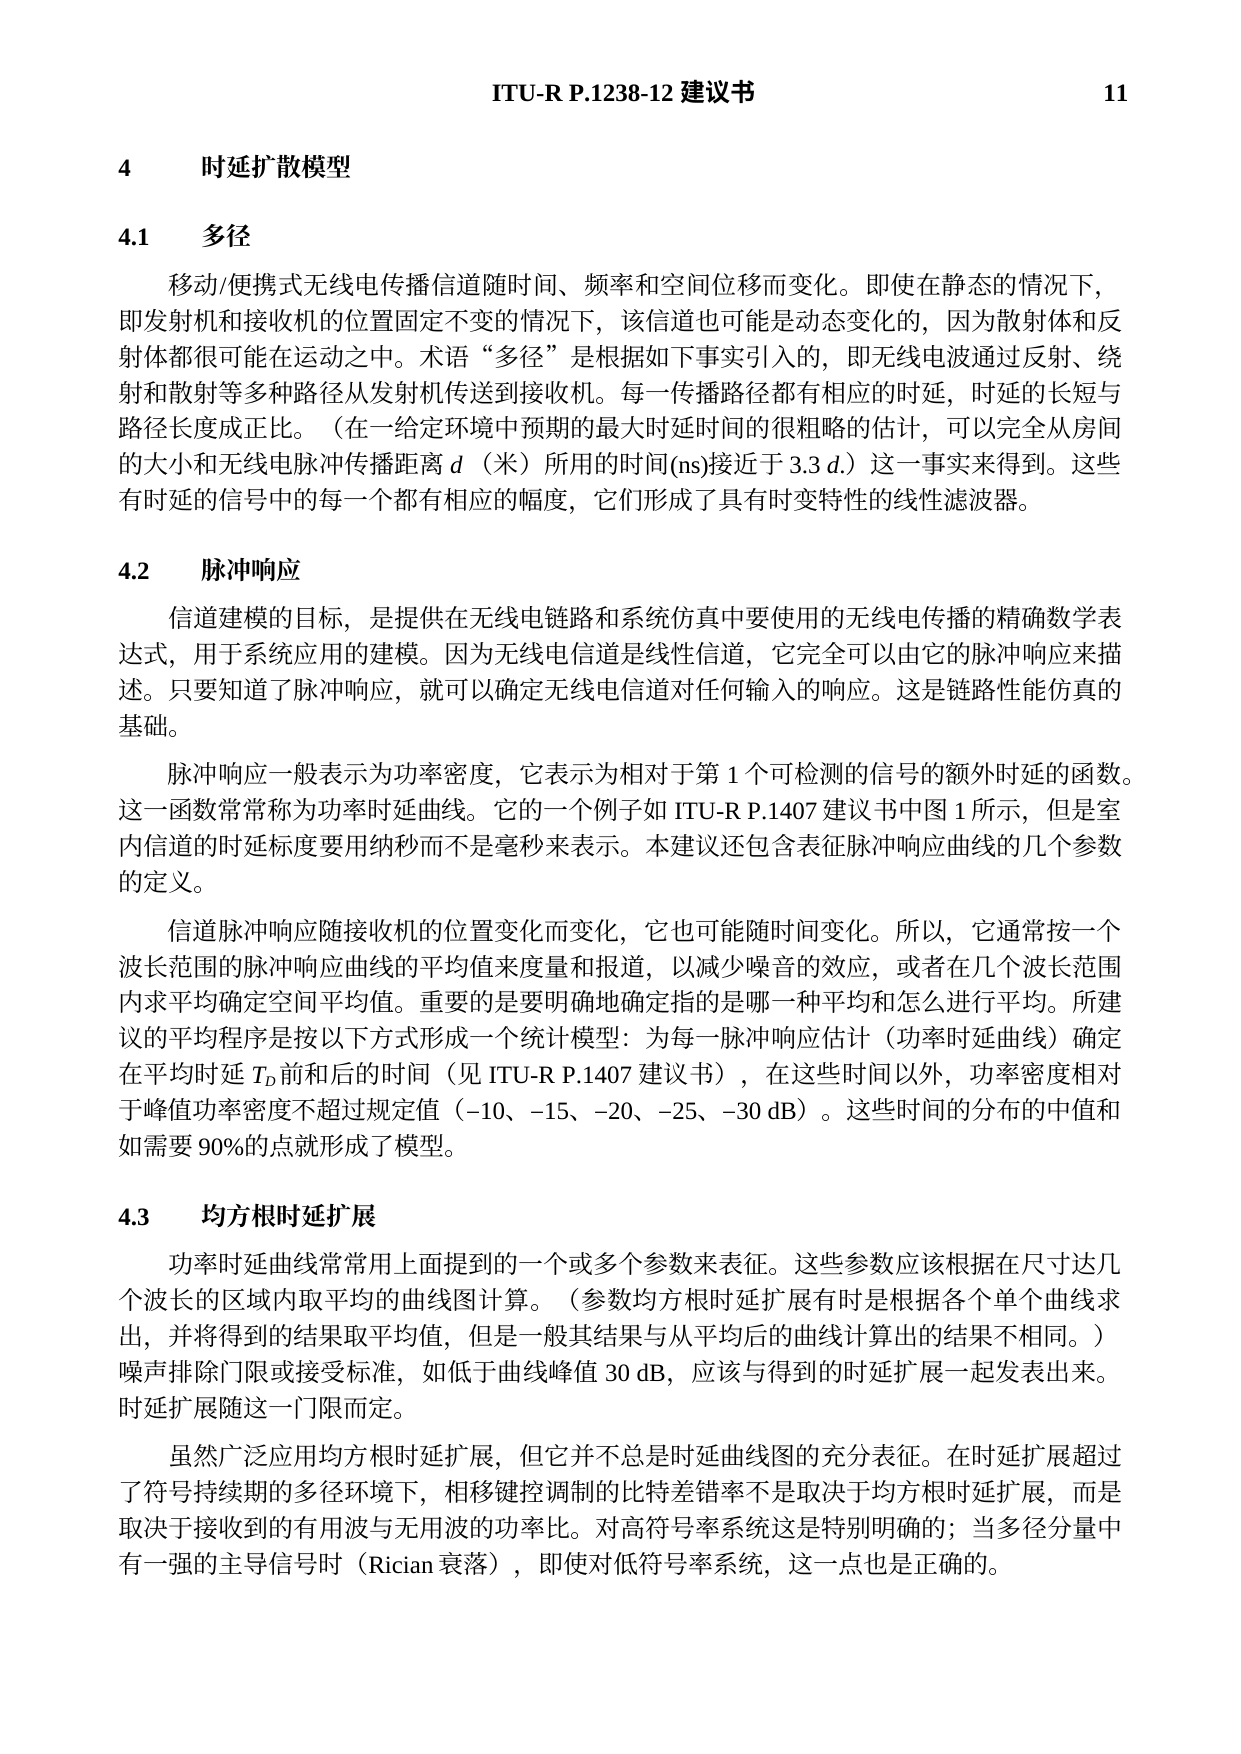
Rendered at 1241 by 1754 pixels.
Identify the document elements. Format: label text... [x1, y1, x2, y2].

text 信道建模的目标，是提供在无线电链路和系统仿真中要使用的无线电传播的精确数学表达式，用于系统应用的建模。因为无线电信道是线性信道，它完全可以由它的脉冲响应来描述。只要知道了脉冲响应，就可以确定无线电信道对任何输入的响应。这是链路性能仿真的基础。 [118, 599, 1122, 742]
subtitle 4.1 多径 [118, 217, 1122, 253]
subtitle 4.3 均方根时延扩展 [118, 1196, 1122, 1232]
text 虽然广泛应用均方根时延扩展，但它并不总是时延曲线图的充分表征。在时延扩展超过了符号持续期的多径环境下，相移键控调制的比特差错率不是取决于均方根时延扩展，而是取决于接收到的有用波与无用波的功率比。对高符号率系统这是特别明确的；当多径分量中有一强的主导信号时（Rician衰落），即使对低符号率系统，这一点也是正确的。 [118, 1437, 1122, 1581]
text 功率时延曲线常常用上面提到的一个或多个参数来表征。这些参数应该根据在尺寸达几个波长的区域内取平均的曲线图计算。（参数均方根时延扩展有时是根据各个单个曲线求出，并将得到的结果取平均值，但是一般其结果与从平均后的曲线计算出的结果不相同。）噪声排除门限或接受标准，如低于曲线峰值30 dB，应该与得到的时延扩展一起发表出来。时延扩展随这一门限而定。 [118, 1244, 1122, 1424]
text 信道脉冲响应随接收机的位置变化而变化，它也可能随时间变化。所以，它通常按一个波长范围的脉冲响应曲线的平均值来度量和报道，以减少噪音的效应，或者在几个波长范围内求平均确定空间平均值。重要的是要明确地确定指的是哪一种平均和怎么进行平均。所建议的平均程序是按以下方式形成一个统计模型：为每一脉冲响应估计（功率时延曲线）确定在平均时延TD前和后的时间（见ITU-R P.1407建议书），在这些时间以外，功率密度相对于峰值功率密度不超过规定值（–10、–15、–20、–25、–30 dB）。这些时间的分布的中值和如需要90%的点就形成了模型。 [118, 911, 1122, 1163]
text 脉冲响应一般表示为功率密度，它表示为相对于第1个可检测的信号的额外时延的函数。这一函数常常称为功率时延曲线。它的一个例子如ITU-R P.1407建议书中图1所示，但是室内信道的时延标度要用纳秒而不是毫秒来表示。本建议还包含表征脉冲响应曲线的几个参数的定义。 [118, 755, 1122, 899]
subtitle 4.2 脉冲响应 [118, 550, 1122, 586]
text 移动/便携式无线电传播信道随时间、频率和空间位移而变化。即使在静态的情况下，即发射机和接收机的位置固定不变的情况下，该信道也可能是动态变化的，因为散射体和反射体都很可能在运动之中。术语“多径”是根据如下事实引入的，即无线电波通过反射、绕射和散射等多种路径从发射机传送到接收机。每一传播路径都有相应的时延，时延的长短与路径长度成正比。（在一给定环境中预期的最大时延时间的很粗略的估计，可以完全从房间的大小和无线电脉冲传播距离d （米）所用的时间(ns)接近于3.3 d.）这一事实来得到。这些有时延的信号中的每一个都有相应的幅度，它们形成了具有时变特性的线性滤波器。 [118, 265, 1122, 517]
subtitle 4 时延扩散模型 [118, 148, 1122, 184]
